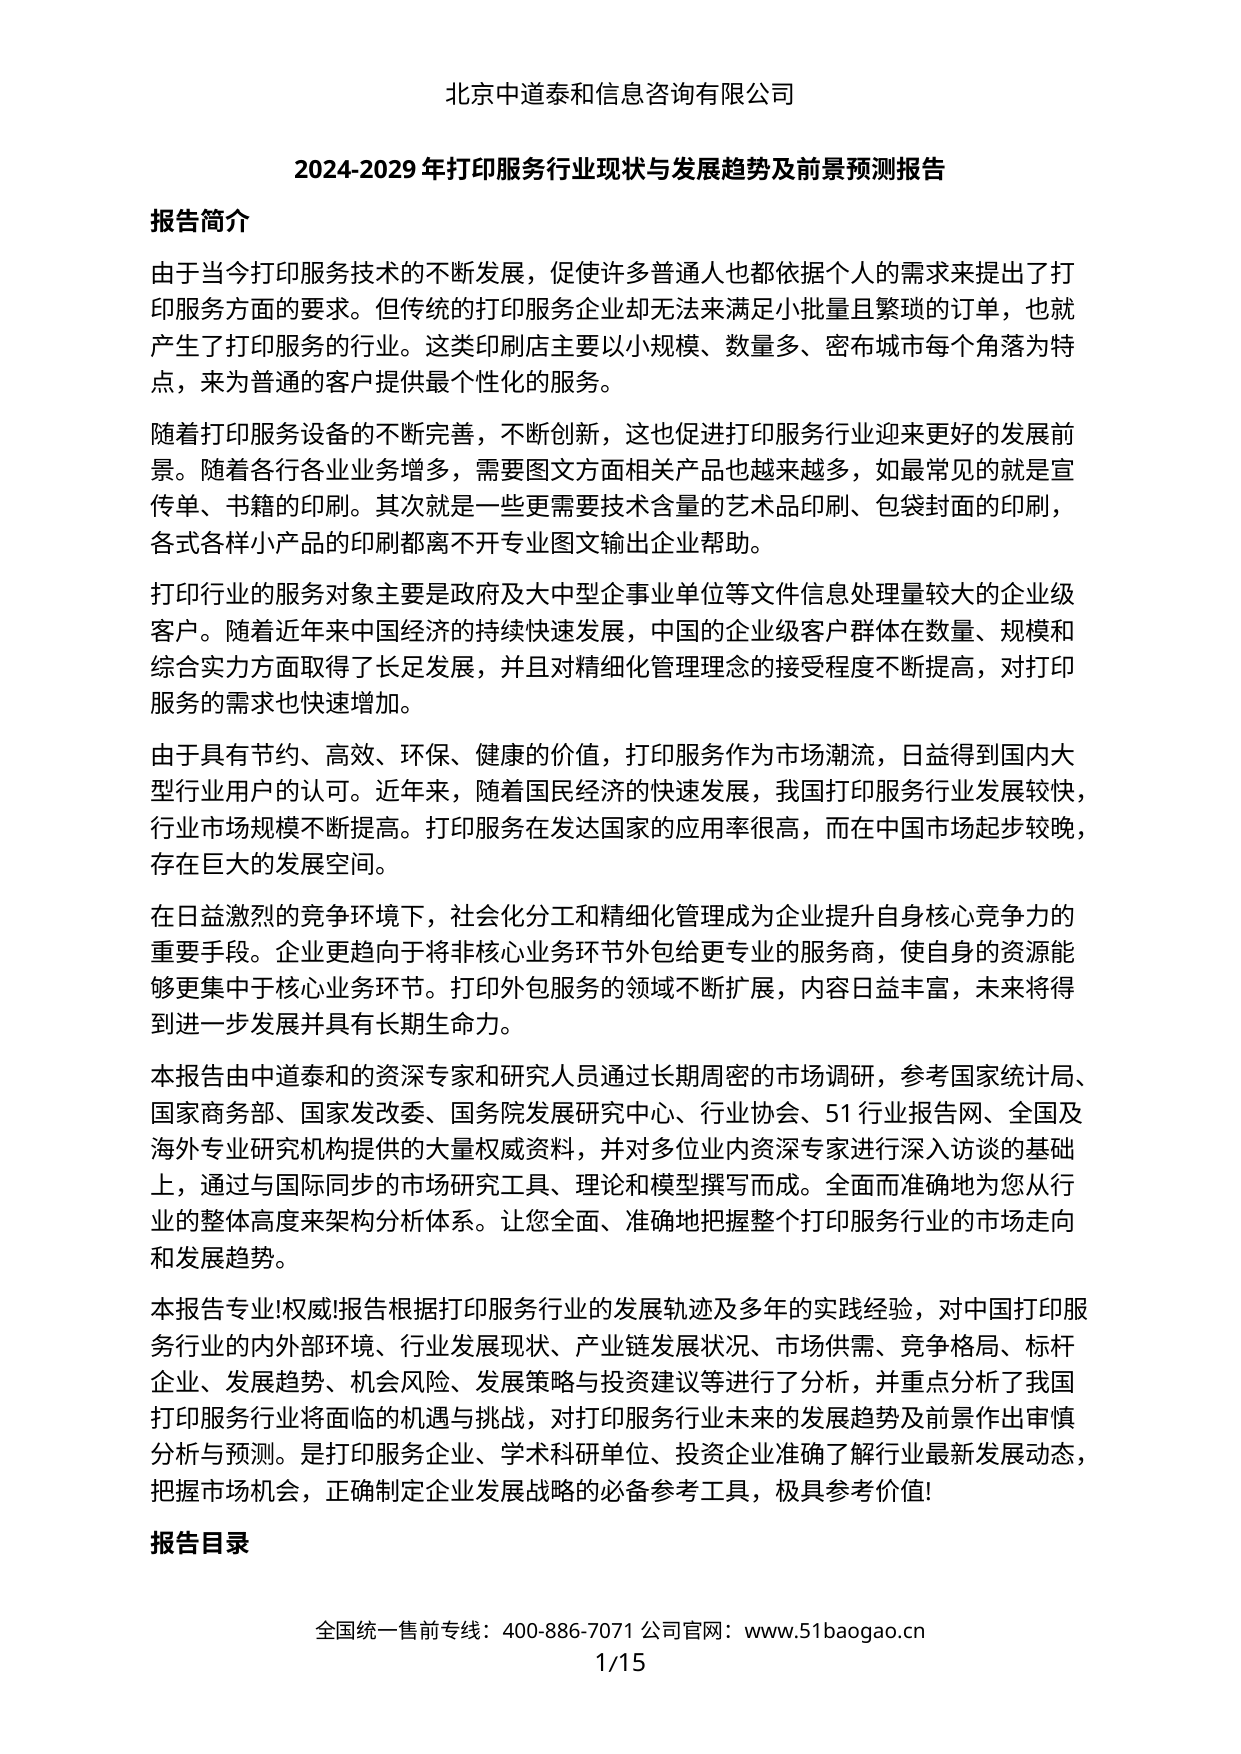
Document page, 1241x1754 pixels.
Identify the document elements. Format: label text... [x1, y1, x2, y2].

text 由于当今打印服务技术的不断发展，促使许多普通人也都依据个人的需求来提出了打印服务方面的要求。但传统的打印服务企业却无法来满足小批量且繁琐的订单，也就产生了打印服务的行业。这类印刷店主要以小规模、数量多、密布城市每个角落为特点，来为普通的客户提供最个性化的服务。 [150, 254, 1090, 399]
text 随着打印服务设备的不断完善，不断创新，这也促进打印服务行业迎来更好的发展前景。随着各行各业业务增多，需要图文方面相关产品也越来越多，如最常见的就是宣传单、书籍的印刷。其次就是一些更需要技术含量的艺术品印刷、包袋封面的印刷，各式各样小产品的印刷都离不开专业图文输出企业帮助。 [150, 414, 1090, 559]
text 由于具有节约、高效、环保、健康的价值，打印服务作为市场潮流，日益得到国内大型行业用户的认可。近年来，随着国民经济的快速发展，我国打印服务行业发展较快，行业市场规模不断提高。打印服务在发达国家的应用率很高，而在中国市场起步较晚，存在巨大的发展空间。 [150, 736, 1090, 881]
text 2024-2029年打印服务行业现状与发展趋势及前景预测报告 [150, 150, 1090, 186]
text 在日益激烈的竞争环境下，社会化分工和精细化管理成为企业提升自身核心竞争力的重要手段。企业更趋向于将非核心业务环节外包给更专业的服务商，使自身的资源能够更集中于核心业务环节。打印外包服务的领域不断扩展，内容日益丰富，未来将得到进一步发展并具有长期生命力。 [150, 896, 1090, 1041]
text 打印行业的服务对象主要是政府及大中型企事业单位等文件信息处理量较大的企业级客户。随着近年来中国经济的持续快速发展，中国的企业级客户群体在数量、规模和综合实力方面取得了长足发展，并且对精细化管理理念的接受程度不断提高，对打印服务的需求也快速增加。 [150, 575, 1090, 720]
text 报告简介 [150, 202, 1090, 238]
text 报告目录 [150, 1523, 1090, 1559]
text 本报告由中道泰和的资深专家和研究人员通过长期周密的市场调研，参考国家统计局、国家商务部、国家发改委、国务院发展研究中心、行业协会、51行业报告网、全国及海外专业研究机构提供的大量权威资料，并对多位业内资深专家进行深入访谈的基础上，通过与国际同步的市场研究工具、理论和模型撰写而成。全面而准确地为您从行业的整体高度来架构分析体系。让您全面、准确地把握整个打印服务行业的市场走向和发展趋势。 [150, 1057, 1090, 1274]
text 本报告专业!权威!报告根据打印服务行业的发展轨迹及多年的实践经验，对中国打印服务行业的内外部环境、行业发展现状、产业链发展状况、市场供需、竞争格局、标杆企业、发展趋势、机会风险、发展策略与投资建议等进行了分析，并重点分析了我国打印服务行业将面临的机遇与挑战，对打印服务行业未来的发展趋势及前景作出审慎分析与预测。是打印服务企业、学术科研单位、投资企业准确了解行业最新发展动态，把握市场机会，正确制定企业发展战略的必备参考工具，极具参考价值! [150, 1290, 1090, 1507]
